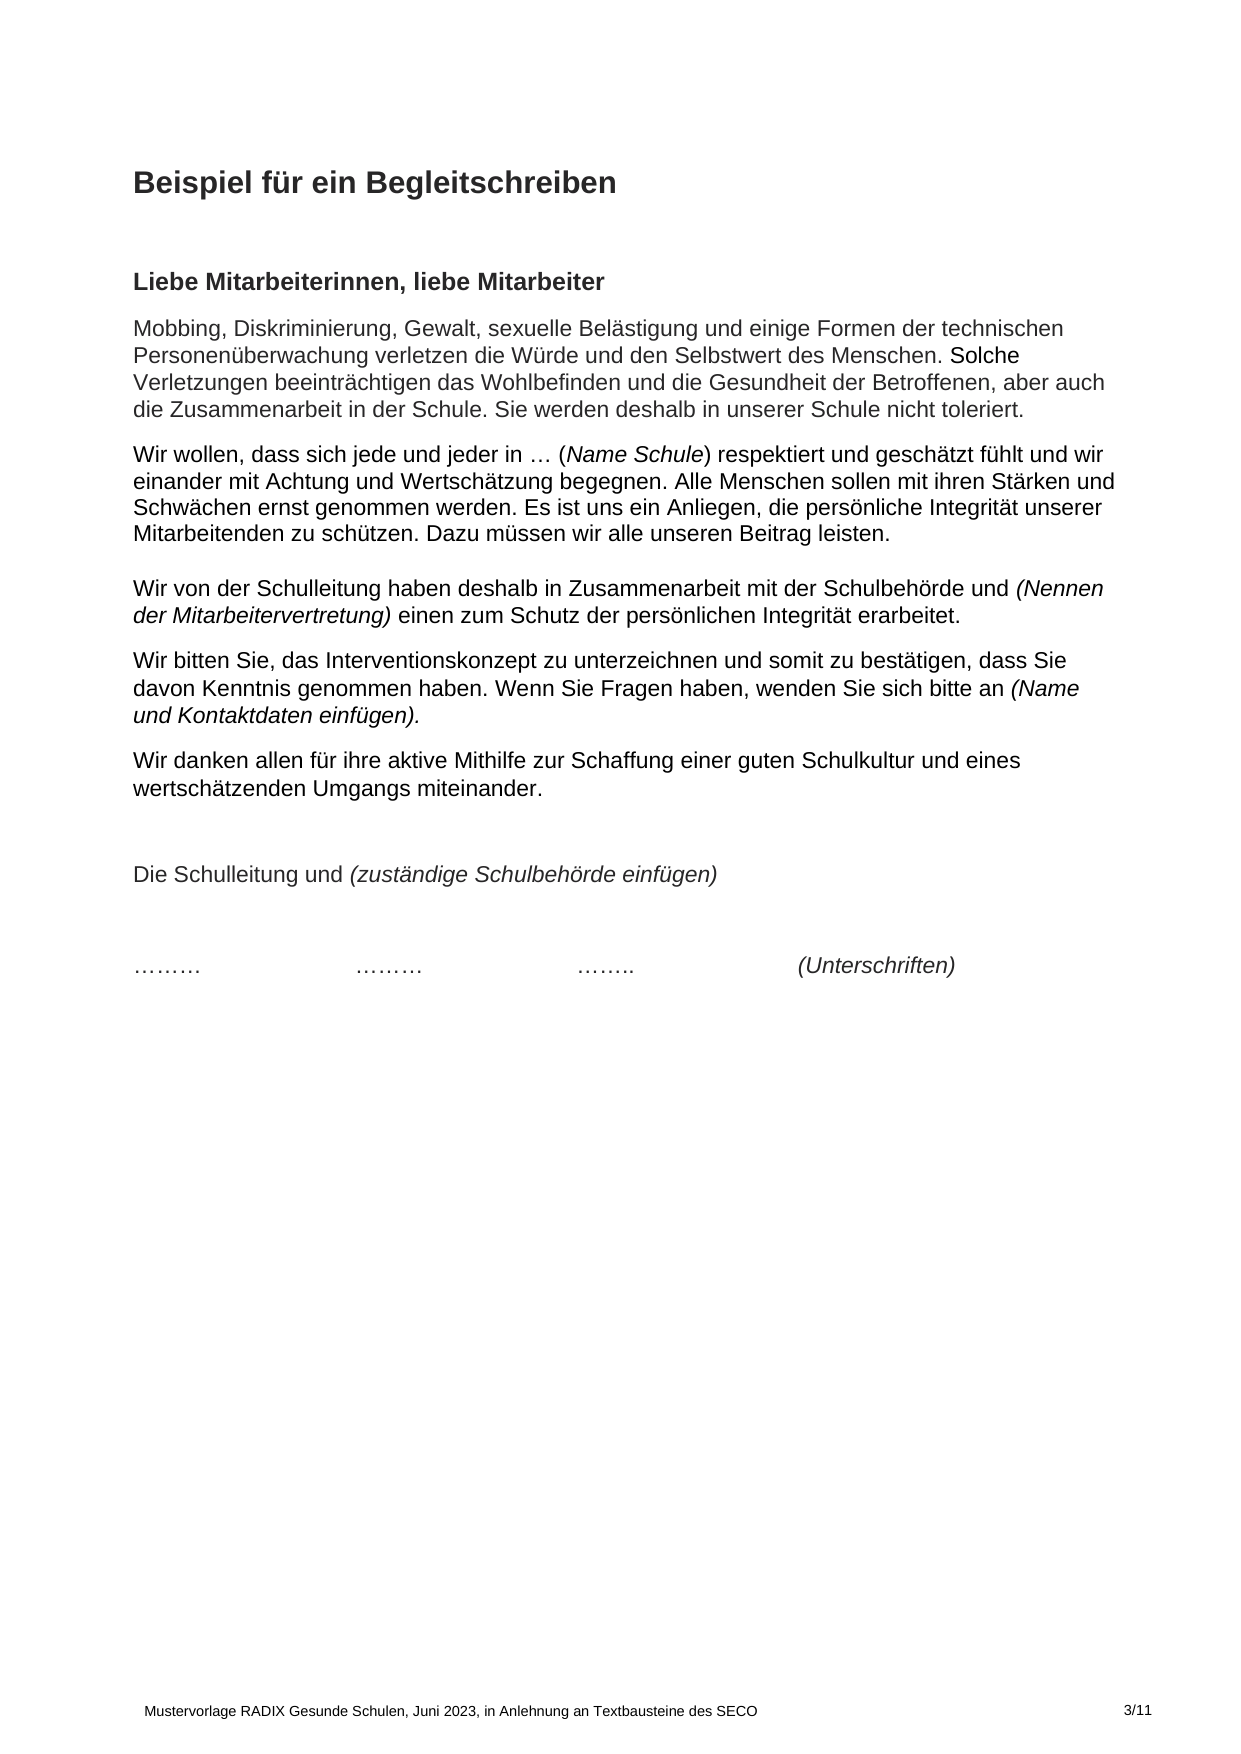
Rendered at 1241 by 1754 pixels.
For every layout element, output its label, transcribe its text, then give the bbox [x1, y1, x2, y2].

text Die Schulleitung und (zuständige Schulbehörde einfügen) [133, 861, 1116, 888]
subtitle Beispiel für ein Begleitschreiben [133, 164, 1122, 201]
text Liebe Mitarbeiterinnen, liebe Mitarbeiter [133, 267, 1122, 296]
text Mobbing, Diskriminierung, Gewalt, sexuelle Belästigung und einige Formen der technischen Personenüberwachung verletzen die Würde und den Selbstwert des Menschen. Solche Verletzungen beeinträchtigen das Wohlbefinden und die Gesundheit der Betroffenen, aber auch die Zusammenarbeit in der Schule. Sie werden deshalb in unserer Schule nicht toleriert. [133, 314, 1122, 423]
text Wir bitten Sie, das Interventionskonzept zu unterzeichnen und somit zu bestätigen, dass Sie davon Kenntnis genommen haben. Wenn Sie Fragen haben, wenden Sie sich bitte an (Name und Kontaktdaten einfügen). [133, 647, 1122, 728]
text ……… ……… …….. (Unterschriften) [133, 952, 1122, 978]
text Wir von der Schulleitung haben deshalb in Zusammenarbeit mit der Schulbehörde und (Nennen der Mitarbeitervertretung) einen zum Schutz der persönlichen Integrität erarbeitet. [133, 574, 1122, 628]
text Wir danken allen für ihre aktive Mithilfe zur Schaffung einer guten Schulkultur und eines wertschätzenden Umgangs miteinander. [133, 747, 1122, 801]
text Wir wollen, dass sich jede und jeder in … (Name Schule) respektiert und geschätzt fühlt und wir einander mit Achtung und Wertschätzung begegnen. Alle Menschen sollen mit ihren Stärken und Schwächen ernst genommen werden. Es ist uns ein Anliegen, die persönliche Integrität unserer Mitarbeitenden zu schützen. Dazu müssen wir alle unseren Beitrag leisten. [133, 441, 1122, 547]
